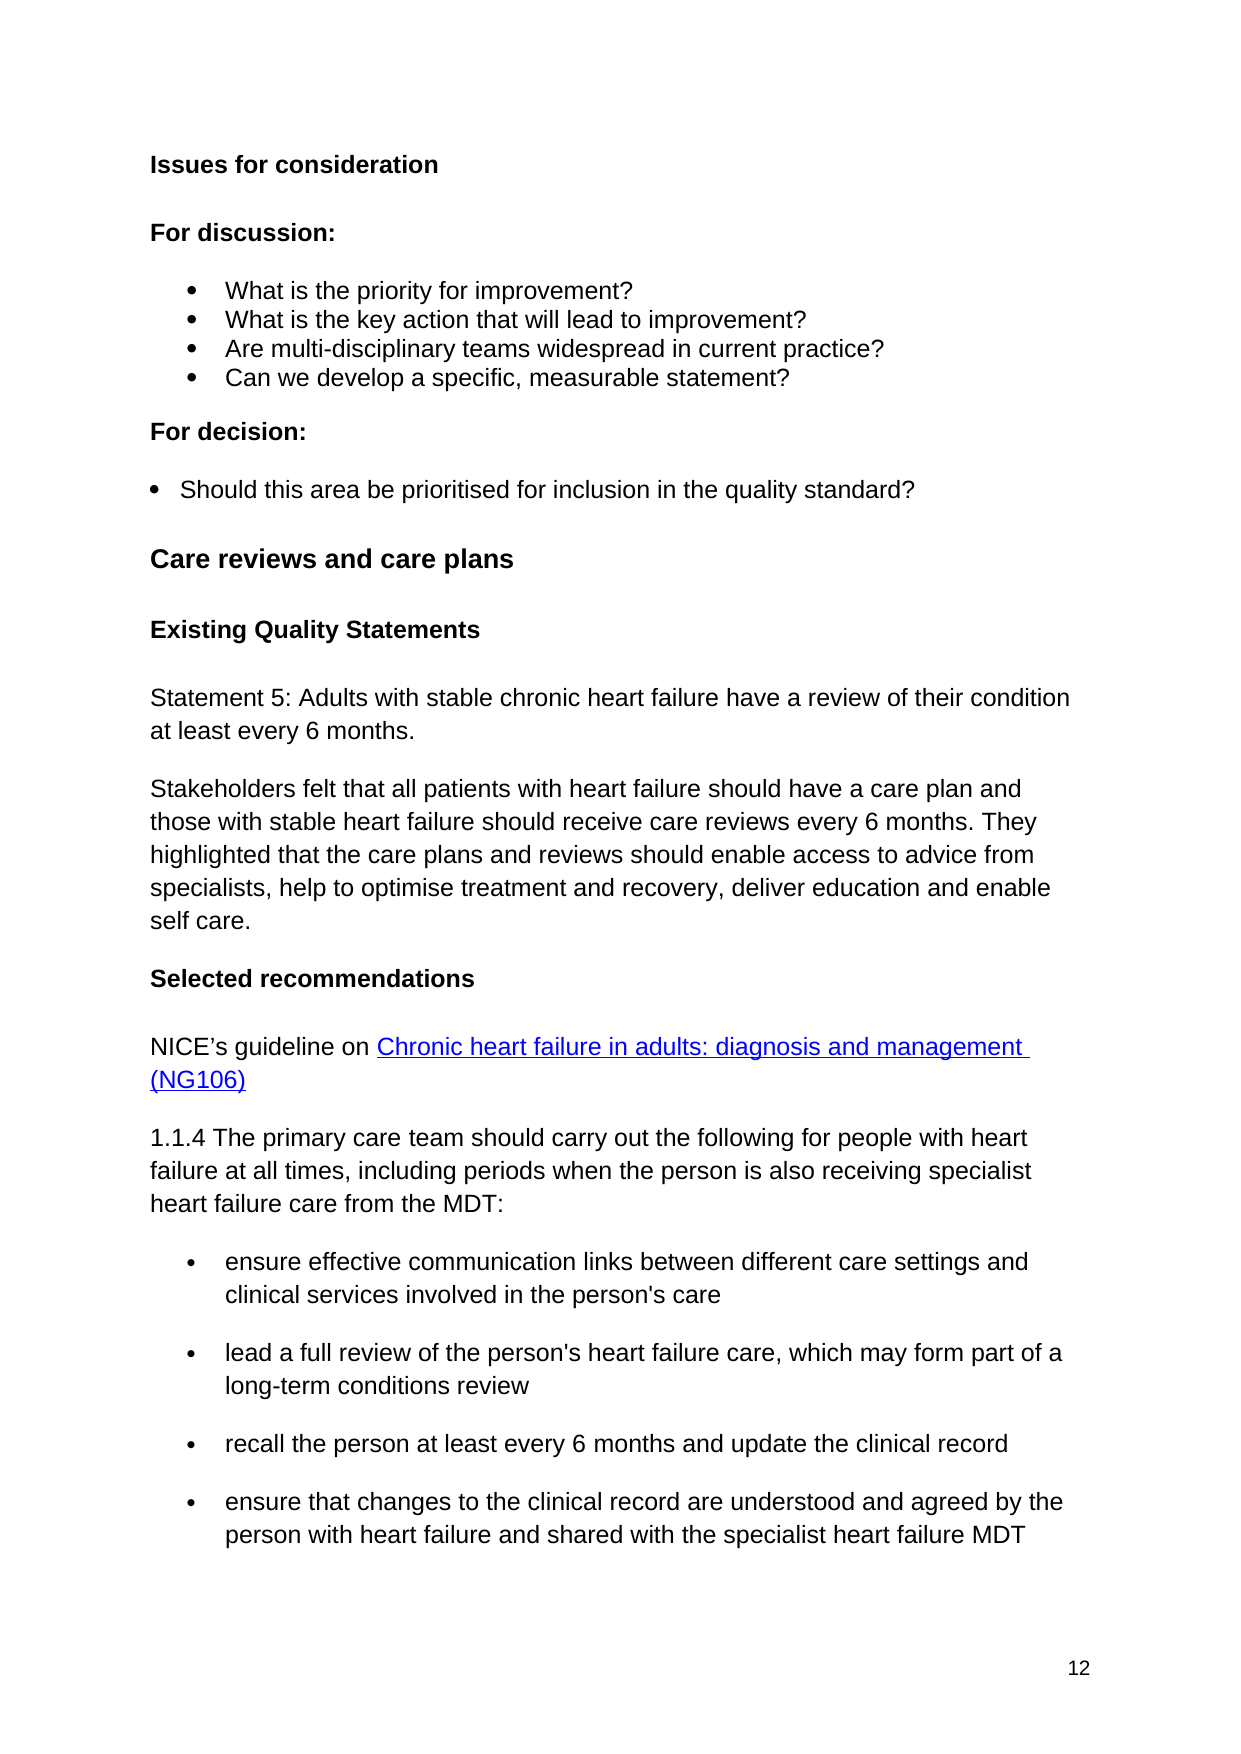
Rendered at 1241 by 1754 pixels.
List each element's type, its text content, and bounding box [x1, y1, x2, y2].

text For decision: [150, 417, 1090, 445]
text What is the priority for improvement? [187, 276, 1090, 305]
subtitle Care reviews and care plans [150, 543, 1090, 574]
subtitle Selected recommendations [150, 964, 1090, 993]
text 1.1.4 The primary care team should carry out the following for people with heart failure at all times, including periods when the person is also receiving specialist heart failure care from the MDT: [150, 1123, 1090, 1218]
text Can we develop a specific, measurable statement? [187, 363, 1090, 392]
text Should this area be prioritised for inclusion in the quality standard? [150, 474, 1090, 503]
text Are multi-disciplinary teams widespread in current practice? [187, 334, 1090, 363]
list ensure that changes to the clinical record are understood and agreed by the person with heart failure and shared with the specialist heart failure MDT [187, 1487, 1090, 1549]
text What is the key action that will lead to improvement? [187, 305, 1090, 334]
list recall the person at least every 6 months and update the clinical record [187, 1429, 1090, 1458]
text NICE’s guideline on Chronic heart failure in adults: diagnosis and management (NG106) [150, 1032, 1090, 1094]
text Statement 5: Adults with stable chronic heart failure have a review of their condition at least every 6 months. [150, 683, 1090, 744]
list ensure effective communication links between different care settings and clinical services involved in the person's care [187, 1247, 1090, 1309]
subtitle Existing Quality Statements [150, 615, 1090, 643]
text For discussion: [150, 218, 1090, 247]
list lead a full review of the person's heart failure care, which may form part of a long-term conditions review [187, 1338, 1090, 1400]
text Stakeholders felt that all patients with heart failure should have a care plan and those with stable heart failure should receive care reviews every 6 months. They highlighted that the care plans and reviews should enable access to advice from specialists, help to optimise treatment and recovery, deliver education and enable self care. [150, 774, 1090, 935]
subtitle Issues for consideration [150, 150, 1090, 179]
